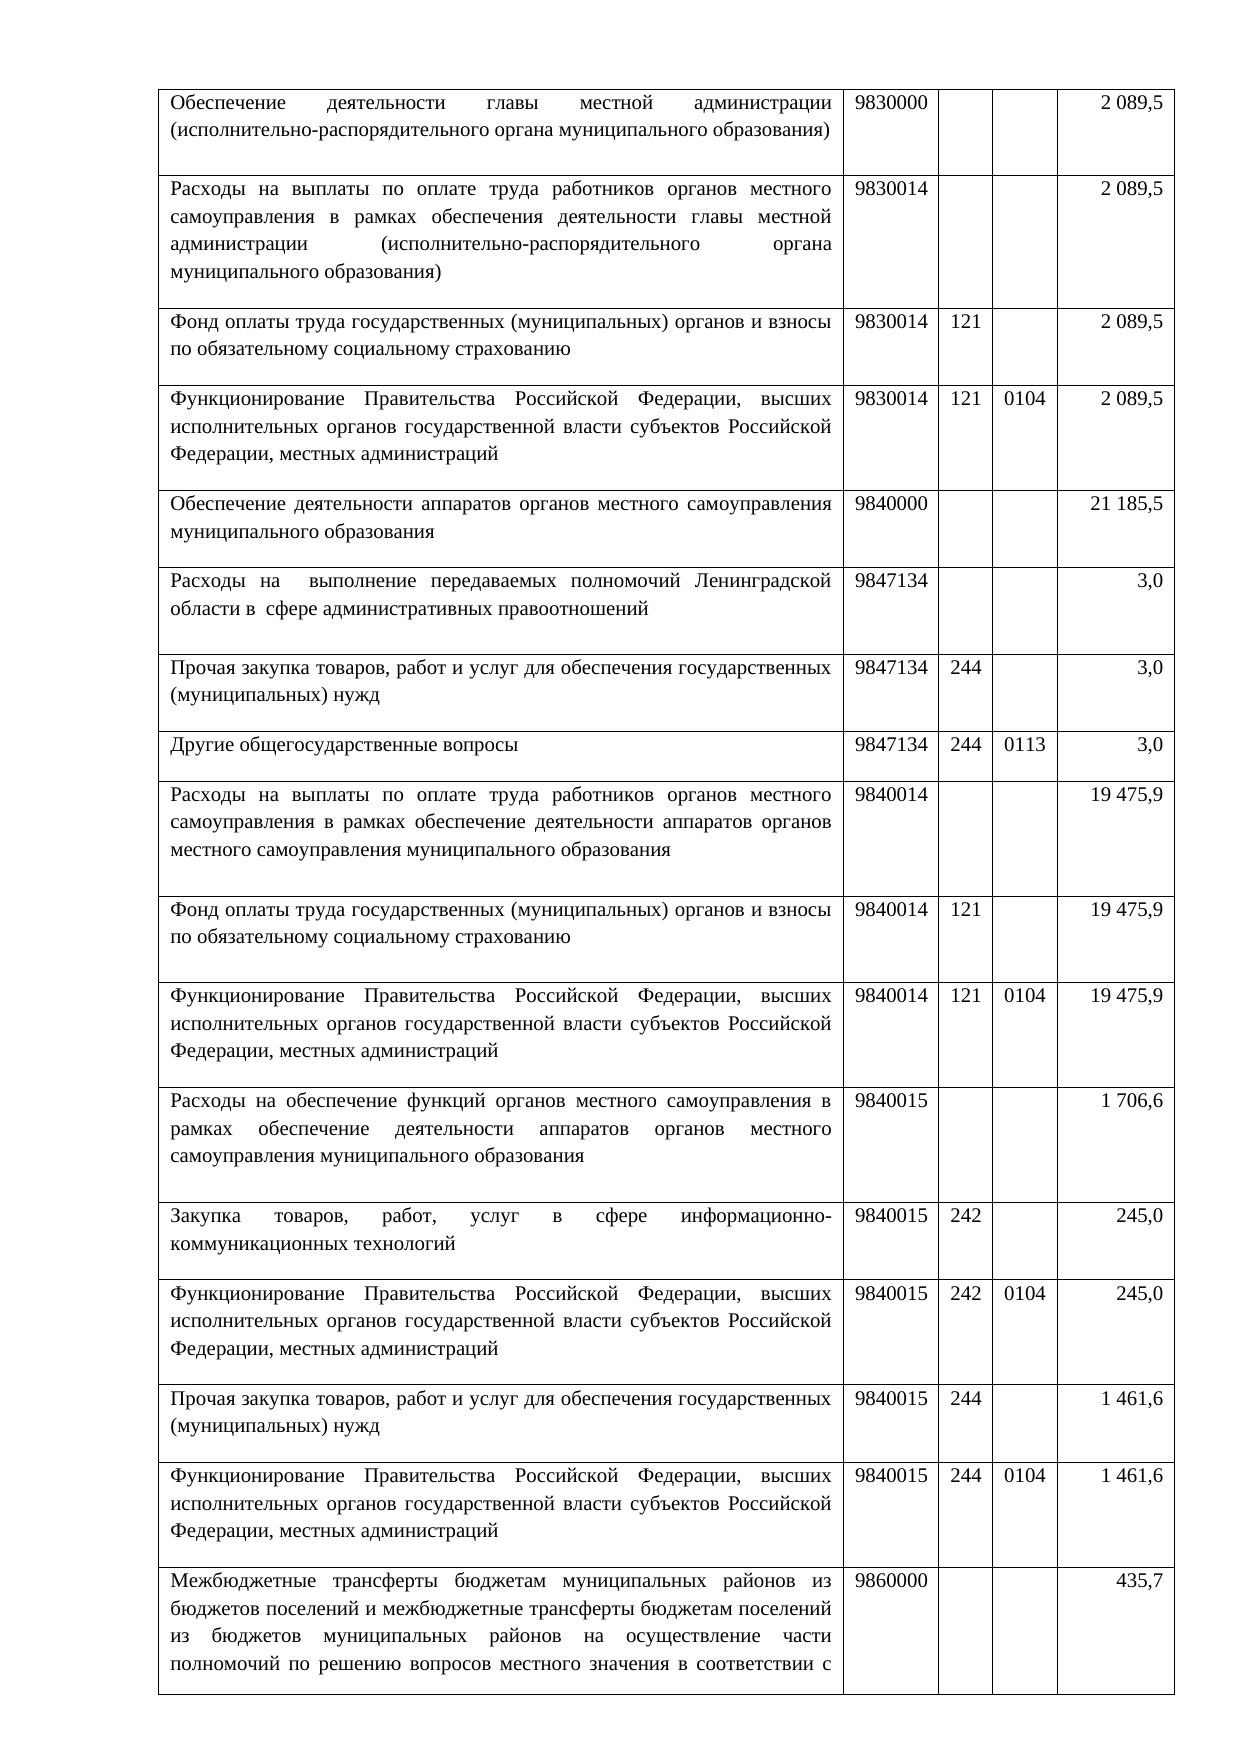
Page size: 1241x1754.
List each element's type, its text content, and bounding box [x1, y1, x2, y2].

table_cell 9840015 [844, 1463, 938, 1567]
table_cell 9830014 [844, 386, 938, 490]
table_cell Прочая закупка товаров, работ и услуг для обеспечения государственных (муниципальных) нужд [159, 655, 843, 731]
table_cell [993, 568, 1057, 653]
table_cell Прочая закупка товаров, работ и услуг для обеспечения государственных (муниципальных) нужд [159, 1385, 843, 1462]
table_cell [939, 491, 992, 567]
table_cell 1 461,6 [1058, 1463, 1174, 1567]
table_cell 9840014 [844, 983, 938, 1087]
table_cell [993, 897, 1057, 982]
table_cell 244 [939, 1463, 992, 1567]
table_cell 0104 [993, 1463, 1057, 1567]
table_cell [993, 782, 1057, 896]
table_cell 245,0 [1058, 1280, 1174, 1384]
table_cell Расходы на обеспечение функций органов местного самоуправления в рамках обеспечение деятельности аппаратов органов местного самоуправления муниципального образования [159, 1088, 843, 1202]
table_cell 9840015 [844, 1088, 938, 1202]
table_cell 9840015 [844, 1385, 938, 1462]
table_cell 19 475,9 [1058, 983, 1174, 1087]
table_cell 121 [939, 897, 992, 982]
table_cell 9830000 [844, 90, 938, 175]
table_cell 9847134 [844, 568, 938, 653]
table_cell [993, 1203, 1057, 1279]
table_cell 3,0 [1058, 732, 1174, 781]
table_cell 9860000 [844, 1568, 938, 1694]
table_cell [993, 491, 1057, 567]
table_cell 9830014 [844, 176, 938, 307]
table_cell 244 [939, 655, 992, 731]
table_cell 3,0 [1058, 655, 1174, 731]
table_cell 9840000 [844, 491, 938, 567]
table_cell 9830014 [844, 309, 938, 385]
table_cell 245,0 [1058, 1203, 1174, 1279]
table_cell 242 [939, 1203, 992, 1279]
table_cell [939, 568, 992, 653]
table_cell 9840014 [844, 782, 938, 896]
table_cell 2 089,5 [1058, 176, 1174, 307]
table_cell 21 185,5 [1058, 491, 1174, 567]
table_cell [993, 309, 1057, 385]
table_cell Закупка товаров, работ, услуг в сфере информационно-коммуникационных технологий [159, 1203, 843, 1279]
table_cell Обеспечение деятельности аппаратов органов местного самоуправления муниципального образования [159, 491, 843, 567]
table_cell [993, 176, 1057, 307]
table_cell 2 089,5 [1058, 386, 1174, 490]
table_cell [993, 655, 1057, 731]
table_cell 9847134 [844, 655, 938, 731]
table_cell 121 [939, 386, 992, 490]
table_cell [939, 90, 992, 175]
table_cell 0104 [993, 386, 1057, 490]
table_cell 0104 [993, 983, 1057, 1087]
table_cell [939, 176, 992, 307]
table_cell Расходы на выплаты по оплате труда работников органов местного самоуправления в рамках обеспечение деятельности аппаратов органов местного самоуправления муниципального образования [159, 782, 843, 896]
table_cell [993, 1385, 1057, 1462]
table_cell [939, 1568, 992, 1694]
table_cell 9840015 [844, 1280, 938, 1384]
table_cell 3,0 [1058, 568, 1174, 653]
table_cell Обеспечение деятельности главы местной администрации (исполнительно-распорядительного органа муниципального образования) [159, 90, 843, 175]
table_cell 1 461,6 [1058, 1385, 1174, 1462]
table_cell 2 089,5 [1058, 309, 1174, 385]
table_cell Расходы на выполнение передаваемых полномочий Ленинградской области в сфере административных правоотношений [159, 568, 843, 653]
table_cell 9840014 [844, 897, 938, 982]
table_cell [939, 1088, 992, 1202]
table_cell Фонд оплаты труда государственных (муниципальных) органов и взносы по обязательному социальному страхованию [159, 897, 843, 982]
table_cell 121 [939, 309, 992, 385]
table_cell Расходы на выплаты по оплате труда работников органов местного самоуправления в рамках обеспечения деятельности главы местной администрации (исполнительно-распорядительного органа муниципального образования) [159, 176, 843, 307]
table_cell 435,7 [1058, 1568, 1174, 1694]
table_cell 9847134 [844, 732, 938, 781]
table_cell Другие общегосударственные вопросы [159, 732, 843, 781]
table_cell [993, 90, 1057, 175]
table_cell 244 [939, 1385, 992, 1462]
table_cell 0104 [993, 1280, 1057, 1384]
table_cell 1 706,6 [1058, 1088, 1174, 1202]
table_cell [993, 1088, 1057, 1202]
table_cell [159, 1568, 843, 1694]
table_cell [993, 1568, 1057, 1694]
table_cell 0113 [993, 732, 1057, 781]
table_cell 19 475,9 [1058, 782, 1174, 896]
table_cell 244 [939, 732, 992, 781]
table_cell 121 [939, 983, 992, 1087]
table_cell [939, 782, 992, 896]
table_cell Фонд оплаты труда государственных (муниципальных) органов и взносы по обязательному социальному страхованию [159, 309, 843, 385]
table_cell 2 089,5 [1058, 90, 1174, 175]
table_cell 19 475,9 [1058, 897, 1174, 982]
table_cell 242 [939, 1280, 992, 1384]
table_cell 9840015 [844, 1203, 938, 1279]
